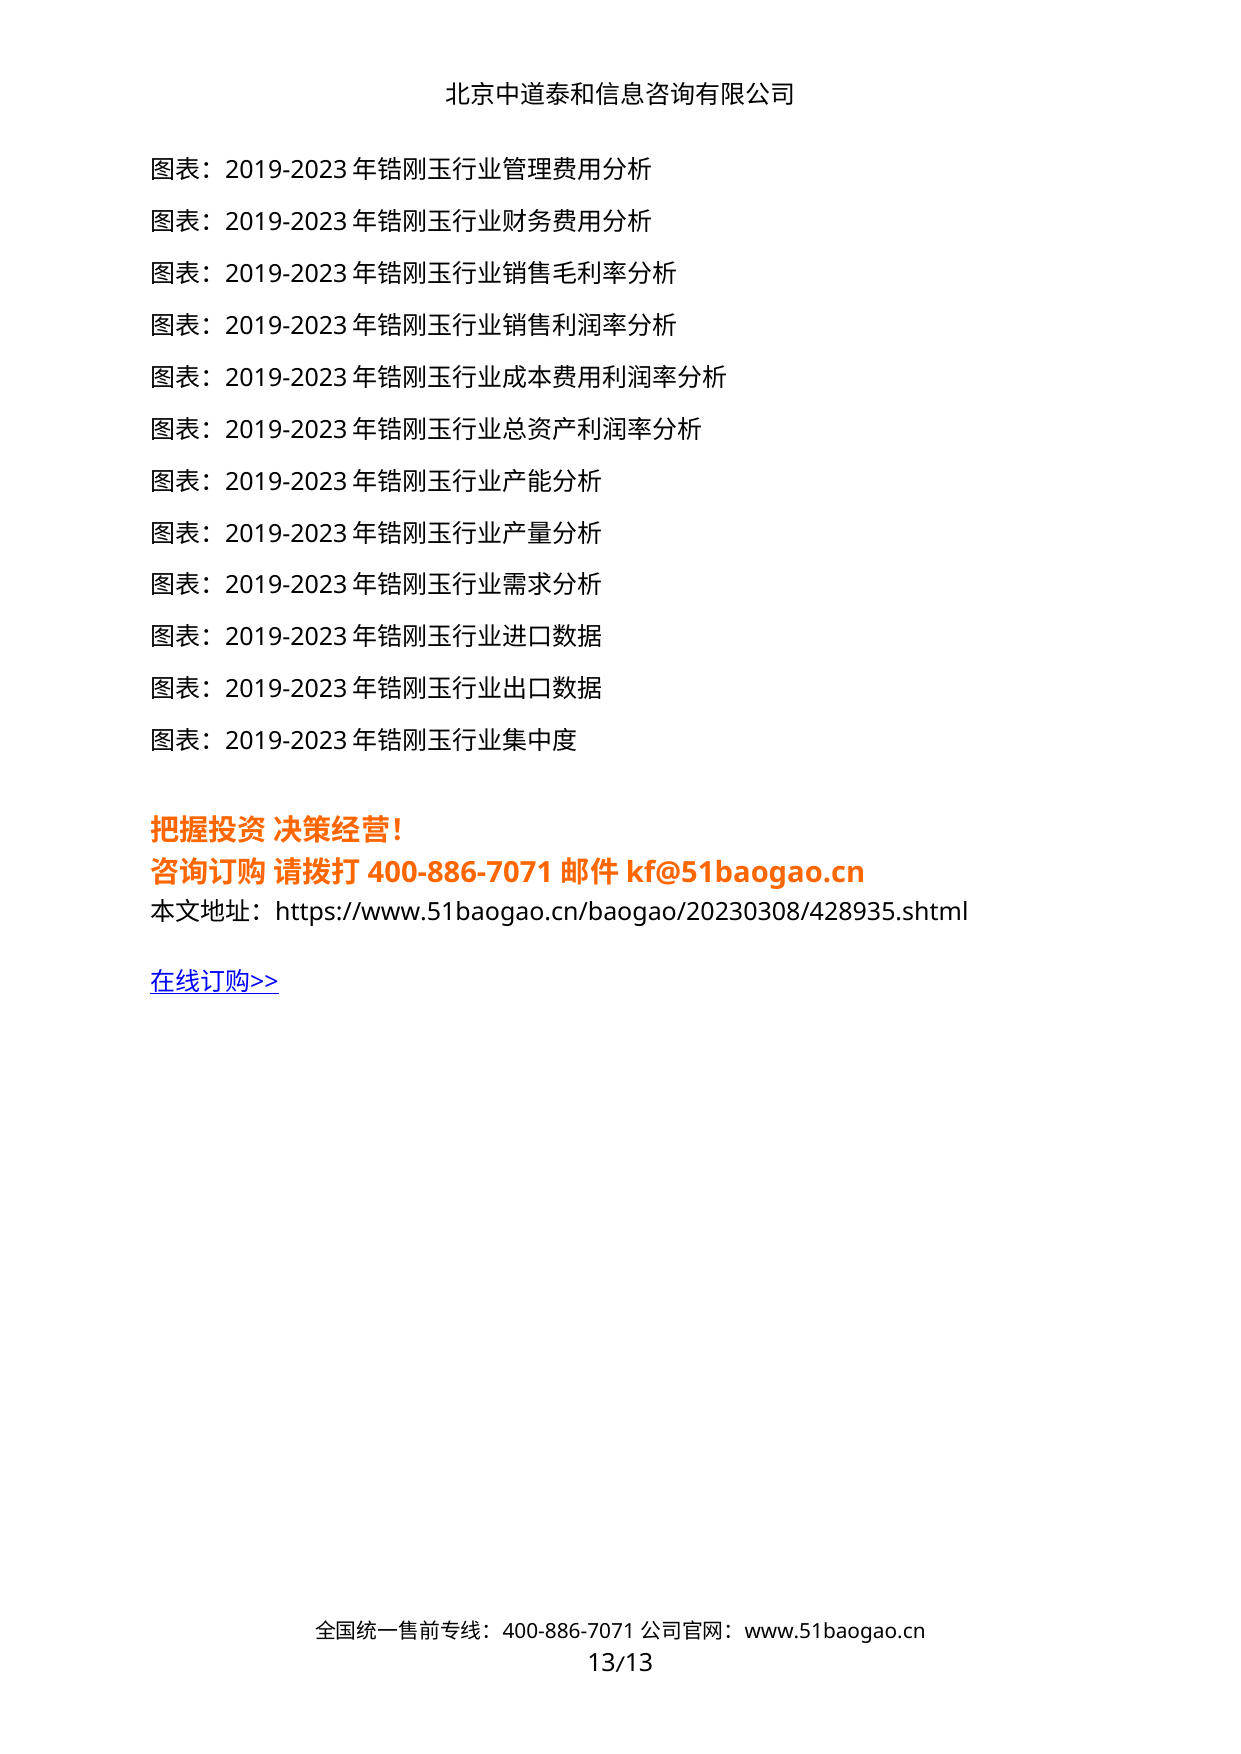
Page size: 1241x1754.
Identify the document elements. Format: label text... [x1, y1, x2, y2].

text 图表：2019-2023年锆刚玉行业产能分析 [150, 461, 1090, 497]
text 图表：2019-2023年锆刚玉行业销售利润率分析 [150, 306, 1090, 342]
text 图表：2019-2023年锆刚玉行业需求分析 [150, 565, 1090, 601]
text 图表：2019-2023年锆刚玉行业销售毛利率分析 [150, 254, 1090, 290]
text 图表：2019-2023年锆刚玉行业进口数据 [150, 617, 1090, 653]
text 图表：2019-2023年锆刚玉行业总资产利润率分析 [150, 409, 1090, 446]
text 在线订购>> [150, 927, 1090, 998]
text 图表：2019-2023年锆刚玉行业成本费用利润率分析 [150, 357, 1090, 394]
text 图表：2019-2023年锆刚玉行业管理费用分析 [150, 150, 1090, 186]
text 图表：2019-2023年锆刚玉行业出口数据 [150, 669, 1090, 705]
text 图表：2019-2023年锆刚玉行业财务费用分析 [150, 202, 1090, 238]
text 图表：2019-2023年锆刚玉行业集中度 [150, 721, 1090, 757]
text 图表：2019-2023年锆刚玉行业产量分析 [150, 513, 1090, 549]
text 把握投资 决策经营！咨询订购 请拨打 400-886-7071 邮件 kf@51baogao.cn本文地址：https://www.51baogao.cn/baogao/20230308/428935.shtml [150, 772, 1090, 927]
